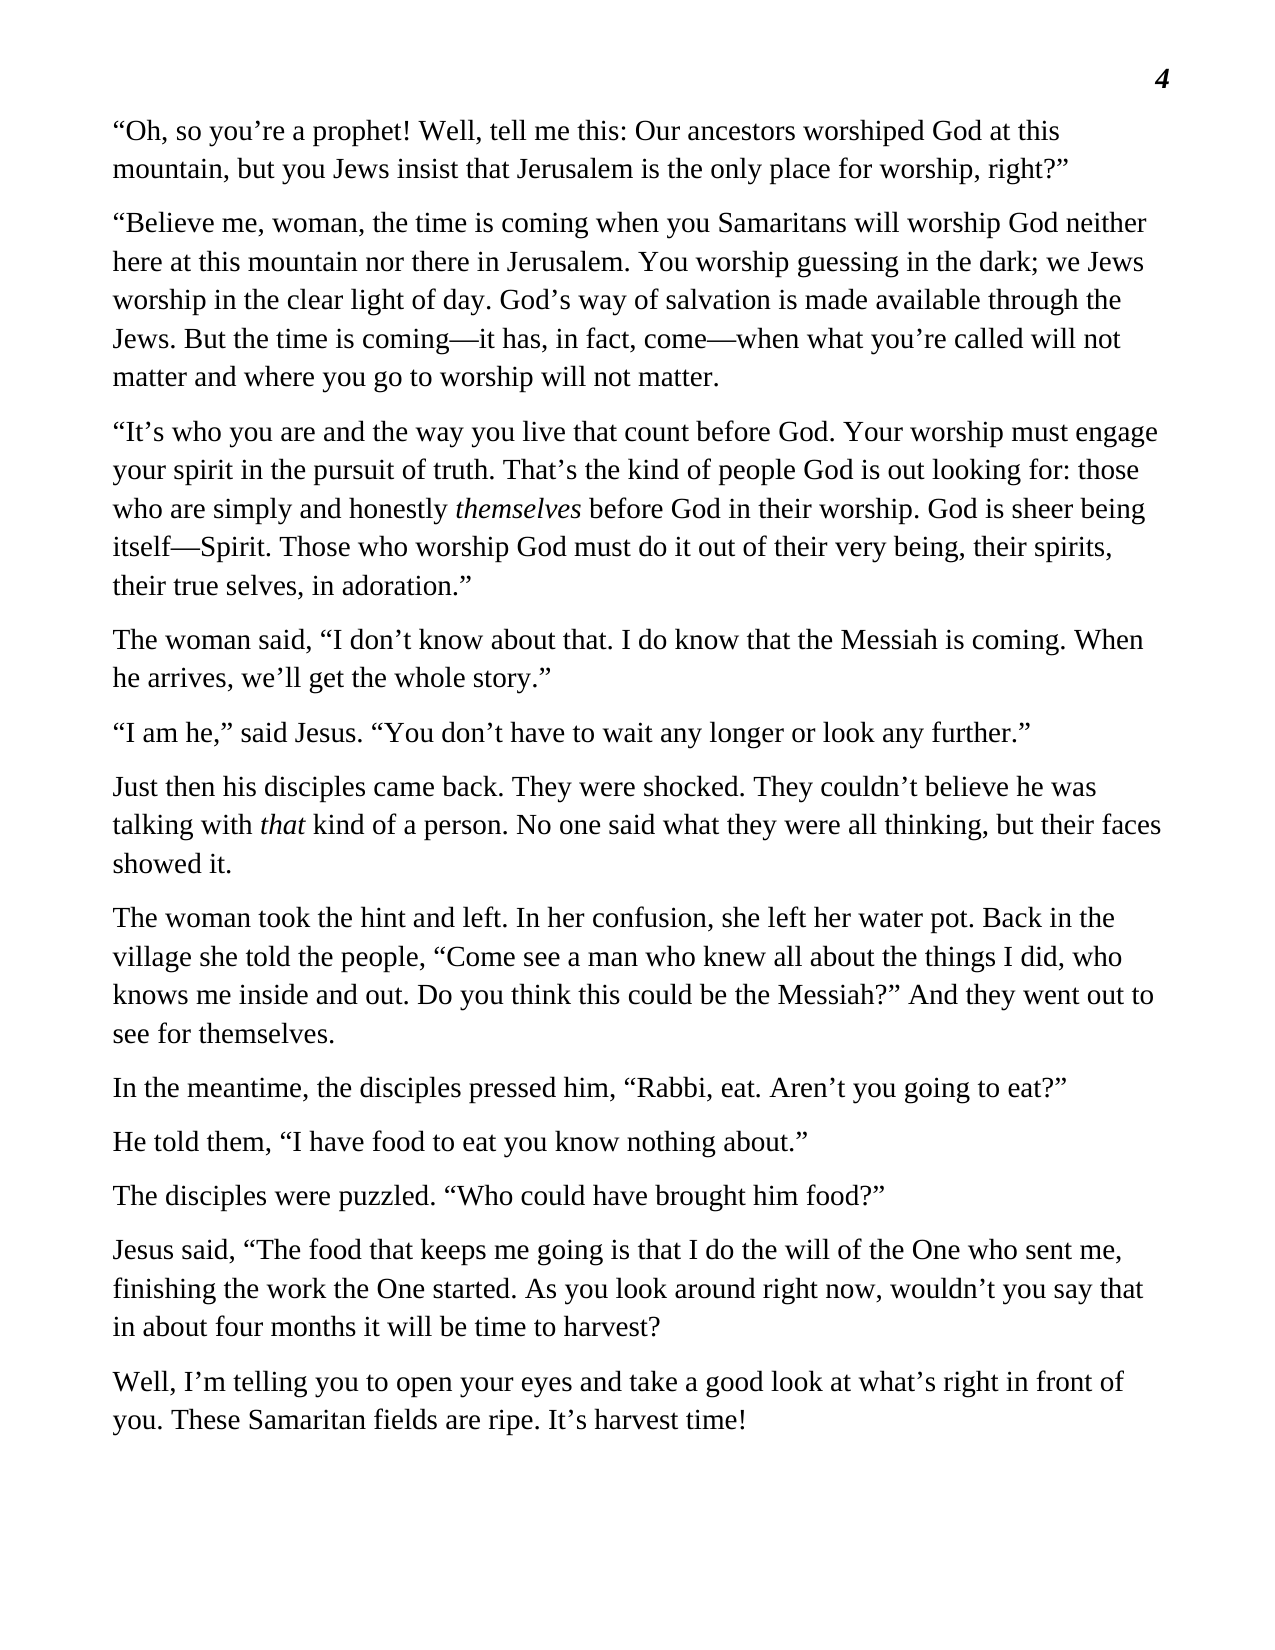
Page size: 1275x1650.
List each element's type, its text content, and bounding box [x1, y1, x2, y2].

text “Oh, so you’re a prophet! Well, tell me this: Our ancestors worshiped God at this mountain, but you Jews insist that Jerusalem is the only place for worship, right?” [112, 113, 1162, 185]
text The disciples were puzzled. “Who could have brought him food?” [112, 1178, 1162, 1212]
text Jesus said, “The food that keeps me going is that I do the will of the One who sent me, finishing the work the One started. As you look around right now, wouldn’t you say that in about four months it will be time to harvest? [112, 1232, 1162, 1343]
text “I am he,” said Jesus. “You don’t have to wait any longer or look any further.” [112, 715, 1162, 748]
text Just then his disciples came back. They were shocked. They couldn’t believe he was talking with that kind of a person. No one said what they were all thinking, but their faces showed it. [112, 769, 1162, 879]
text The woman said, “I don’t know about that. I do know that the Messiah is coming. When he arrives, we’ll get the whole story.” [112, 622, 1162, 694]
text “Believe me, woman, the time is coming when you Samaritans will worship God neither here at this mountain nor there in Jerusalem. You worship guessing in the dark; we Jews worship in the clear light of day. God’s way of salvation is made available through the Jews. But the time is coming—it has, in fact, come—when what you’re called will not matter and where you go to worship will not matter. [112, 205, 1162, 393]
text “It’s who you are and the way you live that count before God. Your worship must engage your spirit in the pursuit of truth. That’s the kind of people God is out looking for: those who are simply and honestly themselves before God in their worship. God is sheer being itself—Spirit. Those who worship God must do it out of their very being, their spirits, their true selves, in adoration.” [112, 414, 1162, 601]
text He told them, “I have food to eat you know nothing about.” [112, 1124, 1162, 1158]
text The woman took the hint and left. In her confusion, she left her water pot. Back in the village she told the people, “Come see a man who knew all about the things I did, who knows me inside and out. Do you think this could be the Messiah?” And they went out to see for themselves. [112, 900, 1162, 1049]
text In the meantime, the disciples pressed him, “Rabbi, eat. Aren’t you going to eat?” [112, 1070, 1162, 1103]
text Well, I’m telling you to open your eyes and take a good look at what’s right in front of you. These Samaritan fields are ripe. It’s harvest time! [112, 1364, 1162, 1436]
